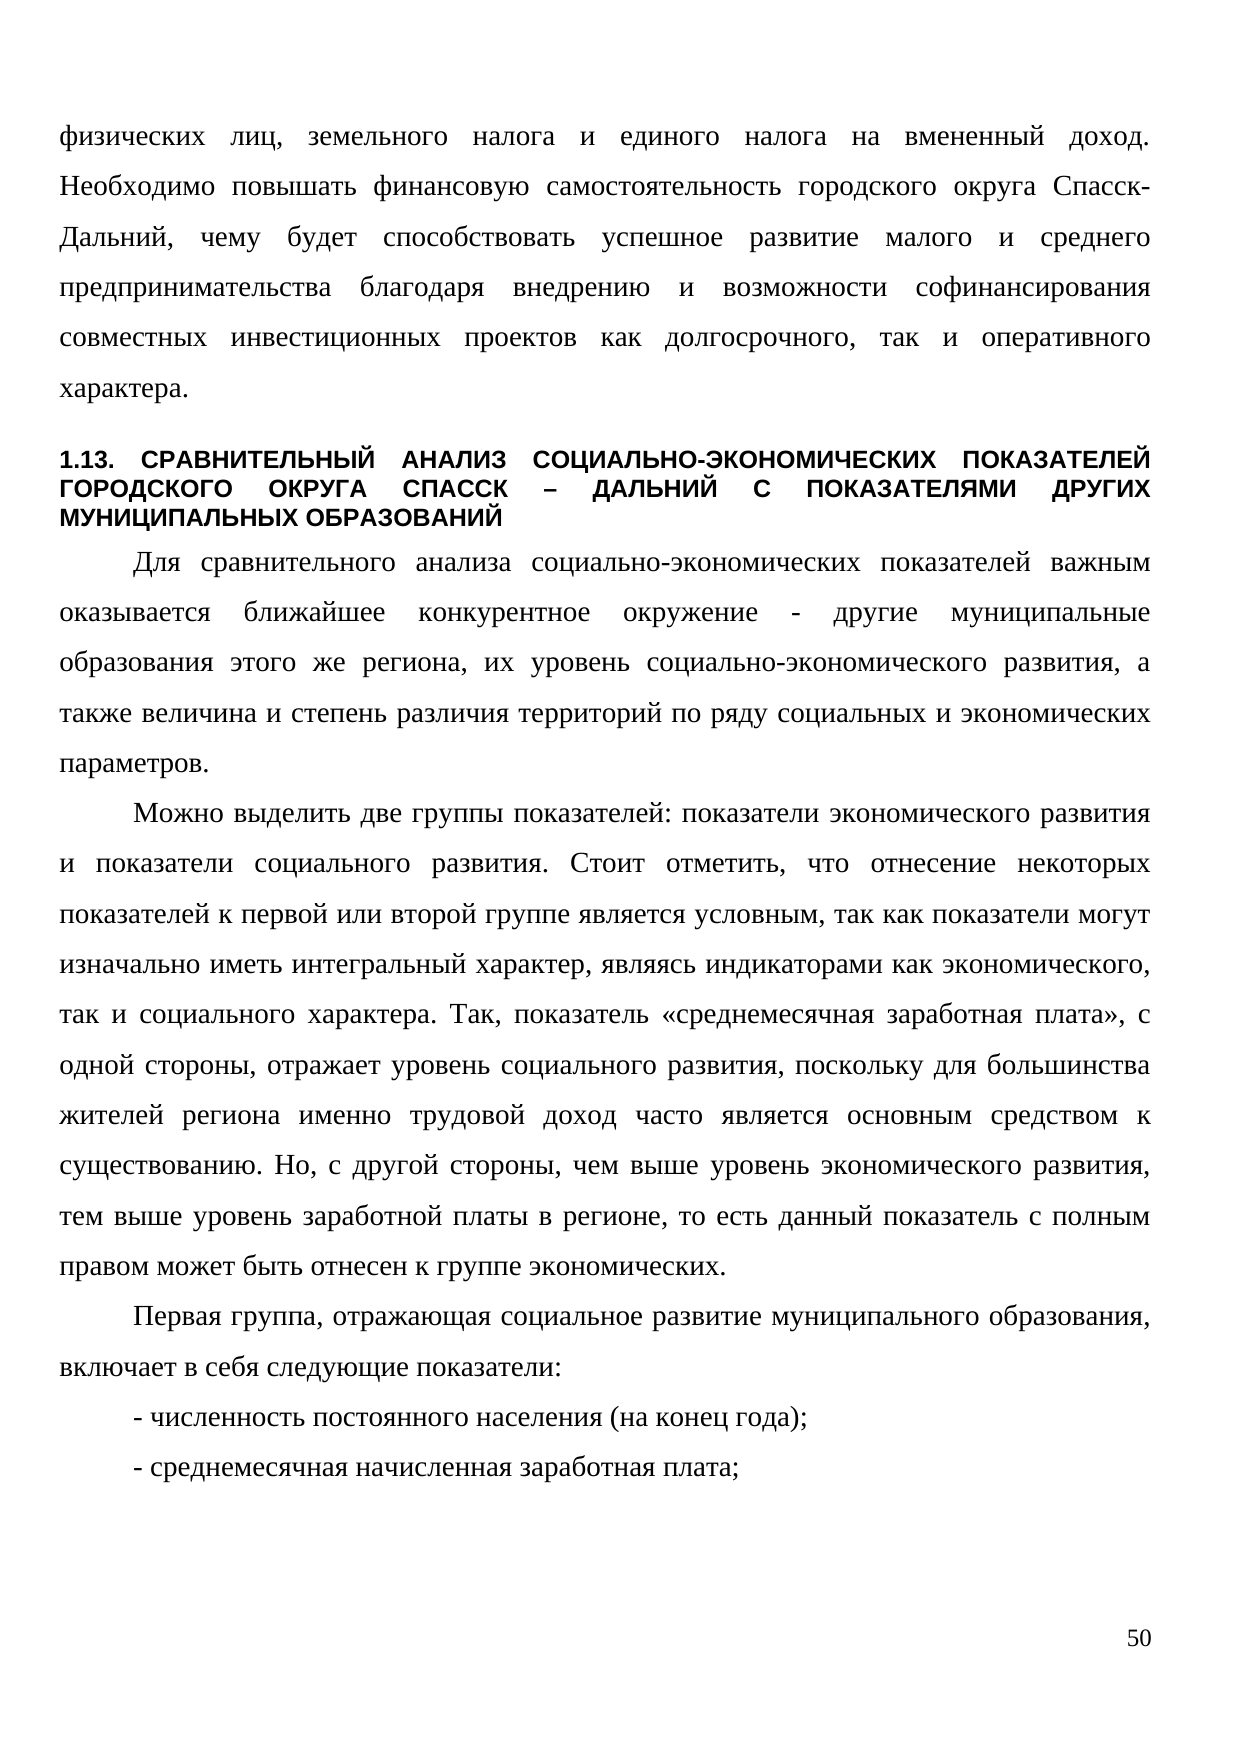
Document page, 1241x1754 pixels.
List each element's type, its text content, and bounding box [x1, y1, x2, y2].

text Первая группа, отражающая социальное развитие муниципального образования, включает в себя следующие показатели: [59, 1298, 1152, 1382]
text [59, 118, 1152, 403]
text Можно выделить две группы показателей: показатели экономического развития и показатели социального развития. Стоит отметить, что отнесение некоторых показателей к первой или второй группе является условным, так как показатели могут изначально иметь интегральный характер, являясь индикаторами как экономического, так и социального характера. Так, показатель «среднемесячная заработная плата», с одной стороны, отражает уровень социального развития, поскольку для большинства жителей региона именно трудовой доход часто является основным средством к существованию. Но, с другой стороны, чем выше уровень экономического развития, тем выше уровень заработной платы в регионе, то есть данный показатель с полным правом может быть отнесен к группе экономических. [59, 795, 1152, 1282]
text - среднемесячная начисленная заработная плата; [59, 1449, 1152, 1483]
text Для сравнительного анализа социально-экономических показателей важным оказывается ближайшее конкурентное окружение - другие муниципальные образования этого же региона, их уровень социально-экономического развития, а также величина и степень различия территорий по ряду социальных и экономических параметров. [59, 544, 1152, 778]
text - численность постоянного населения (на конец года); [59, 1399, 1152, 1433]
subtitle 1.13. Сравнительный анализ социально-экономических показателей городского округа Спасск – Дальний с показателями других муниципальных образований [59, 445, 1152, 531]
